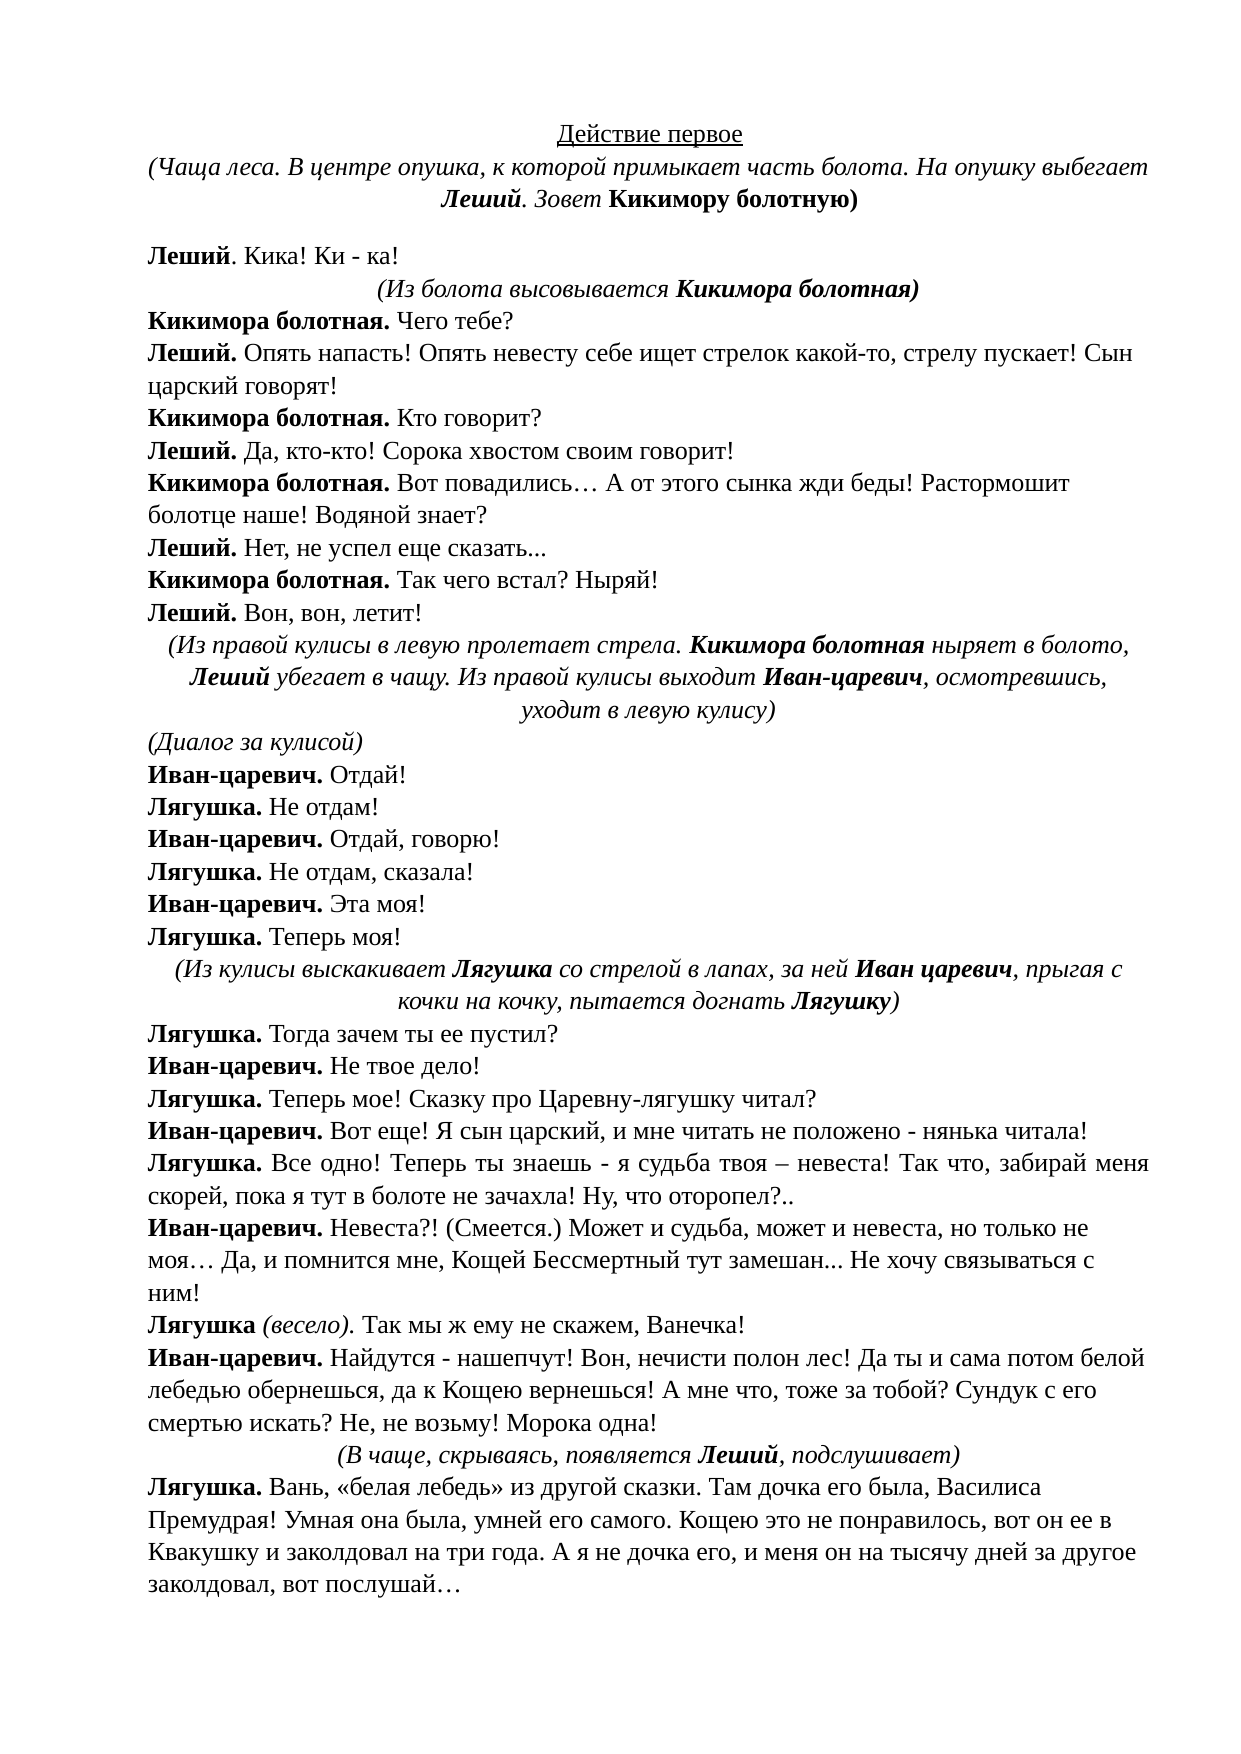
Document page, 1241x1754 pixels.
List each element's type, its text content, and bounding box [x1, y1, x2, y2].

text Иван-царевич. Вот еще! Я сын царский, и мне читать не положено - нянька читала! [148, 1115, 1152, 1145]
text Лягушка. Не отдам! [148, 791, 1152, 821]
text Лягушка. Тогда зачем ты ее пустил? [148, 1018, 1152, 1048]
text Кикимора болотная. Вот повадились… А от этого сынка жди беды! Растормошит болотце наше! Водяной знает? [148, 467, 1152, 529]
text Кикимора болотная. Кто говорит? [148, 402, 1152, 432]
text Иван-царевич. Найдутся - нашепчут! Вон, нечисти полон лес! Да ты и сама потом белой лебедью обернешься, да к Кощею вернешься! А мне что, тоже за тобой? Сундук с его смертью искать? Не, не возьму! Морока одна! [148, 1342, 1152, 1437]
text Лягушка (весело). Так мы ж ему не скажем, Ванечка! [148, 1309, 1152, 1339]
text Кикимора болотная. Чего тебе? [148, 305, 1152, 335]
text Лягушка. Теперь моя! [148, 921, 1152, 951]
text (Диалог за кулисой) [148, 726, 1152, 756]
text Лягушка. Все одно! Теперь ты знаешь - я судьба твоя – невеста! Так что, забирай меня скорей, пока я тут в болоте не зачахла! Ну, что оторопел?.. [148, 1147, 1152, 1210]
text Иван-царевич. Не твое дело! [148, 1050, 1152, 1080]
text Иван-царевич. Эта моя! [148, 888, 1152, 918]
text Действие первое [148, 118, 1152, 148]
text Лягушка. Теперь мое! Сказку про Царевну-лягушку читал? [148, 1083, 1152, 1113]
text (Из болота высовывается Кикимора болотная) [148, 273, 1152, 303]
text Иван-царевич. Отдай! [148, 759, 1152, 789]
text (В чаще, скрываясь, появляется Леший, подслушивает) [148, 1439, 1152, 1469]
text Лягушка. Не отдам, сказала! [148, 856, 1152, 886]
text Леший. Нет, не успел еще сказать... [148, 532, 1152, 562]
text (Из правой кулисы в левую пролетает стрела. Кикимора болотная ныряет в болото, Леший убегает в чащу. Из правой кулисы выходит Иван-царевич, осмотревшись, уходит в левую кулису) [148, 629, 1152, 724]
text Леший. Кика! Ки - ка! [148, 240, 1152, 270]
text Кикимора болотная. Так чего встал? Ныряй! [148, 564, 1152, 594]
text (Чаща леса. В центре опушка, к которой примыкает часть болота. На опушку выбегает Леший. Зовет Кикимору болотную) [148, 151, 1152, 213]
text Лягушка. Вань, «белая лебедь» из другой сказки. Там дочка его была, Василиса Премудрая! Умная она была, умней его самого. Кощею это не понравилось, вот он ее в Квакушку и заколдовал на три года. А я не дочка его, и меня он на тысячу дней за другое заколдовал, вот послушай… [148, 1471, 1152, 1598]
text Леший. Опять напасть! Опять невесту себе ищет стрелок какой-то, стрелу пускает! Сын царский говорят! [148, 337, 1152, 400]
text (Из кулисы выскакивает Лягушка со стрелой в лапах, за ней Иван царевич, прыгая с кочки на кочку, пытается догнать Лягушку) [148, 953, 1152, 1015]
text Леший. Вон, вон, летит! [148, 597, 1152, 627]
text Иван-царевич. Невеста?! (Смеется.) Может и судьба, может и невеста, но только не моя… Да, и помнится мне, Кощей Бессмертный тут замешан... Не хочу связываться с ним! [148, 1212, 1152, 1307]
text Иван-царевич. Отдай, говорю! [148, 823, 1152, 853]
text Леший. Да, кто-кто! Сорока хвостом своим говорит! [148, 435, 1152, 465]
